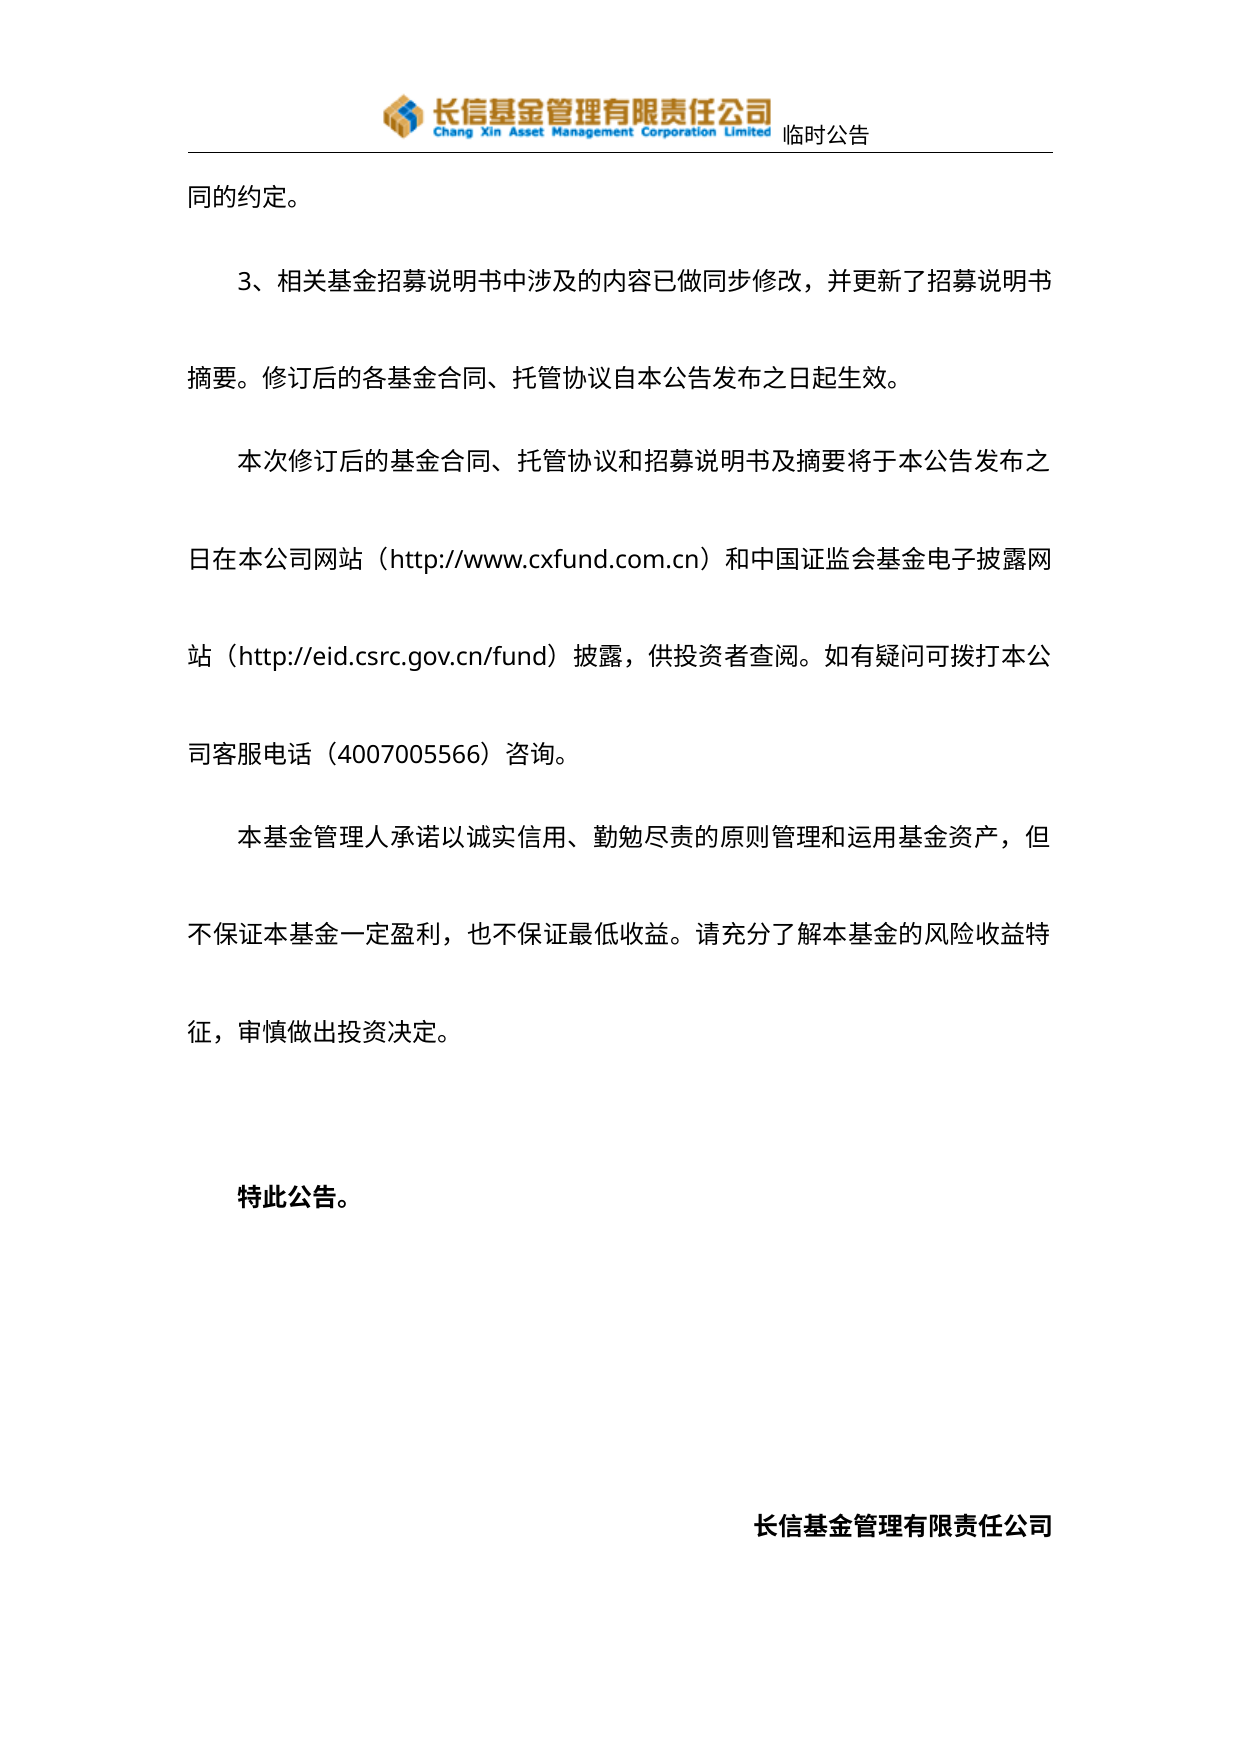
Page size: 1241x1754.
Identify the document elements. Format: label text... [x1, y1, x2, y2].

text 本基金管理人承诺以诚实信用、勤勉尽责的原则管理和运用基金资产，但不保证本基金一定盈利，也不保证最低收益。请充分了解本基金的风险收益特征，审慎做出投资决定。 [187, 803, 1053, 1063]
picture [370, 88, 783, 144]
text 本次修订后的基金合同、托管协议和招募说明书及摘要将于本公告发布之日在本公司网站（http://www.cxfund.com.cn）和中国证监会基金电子披露网站（http://eid.csrc.gov.cn/fund）披露，供投资者查阅。如有疑问可拨打本公司客服电话（4007005566）咨询。 [187, 427, 1053, 785]
text 特此公告。 [187, 1163, 1053, 1228]
text 长信基金管理有限责任公司 [187, 1492, 1053, 1557]
text 2、本次修订对基金份额持有人利益无实质性不利影响，无需召开基金份额持有人大会审议，并已履行了规定的程序，符合相关法律法规的规定及基金合同的约定。 [187, 163, 1053, 228]
text 3、相关基金招募说明书中涉及的内容已做同步修改，并更新了招募说明书摘要。修订后的各基金合同、托管协议自本公告发布之日起生效。 [187, 247, 1053, 409]
